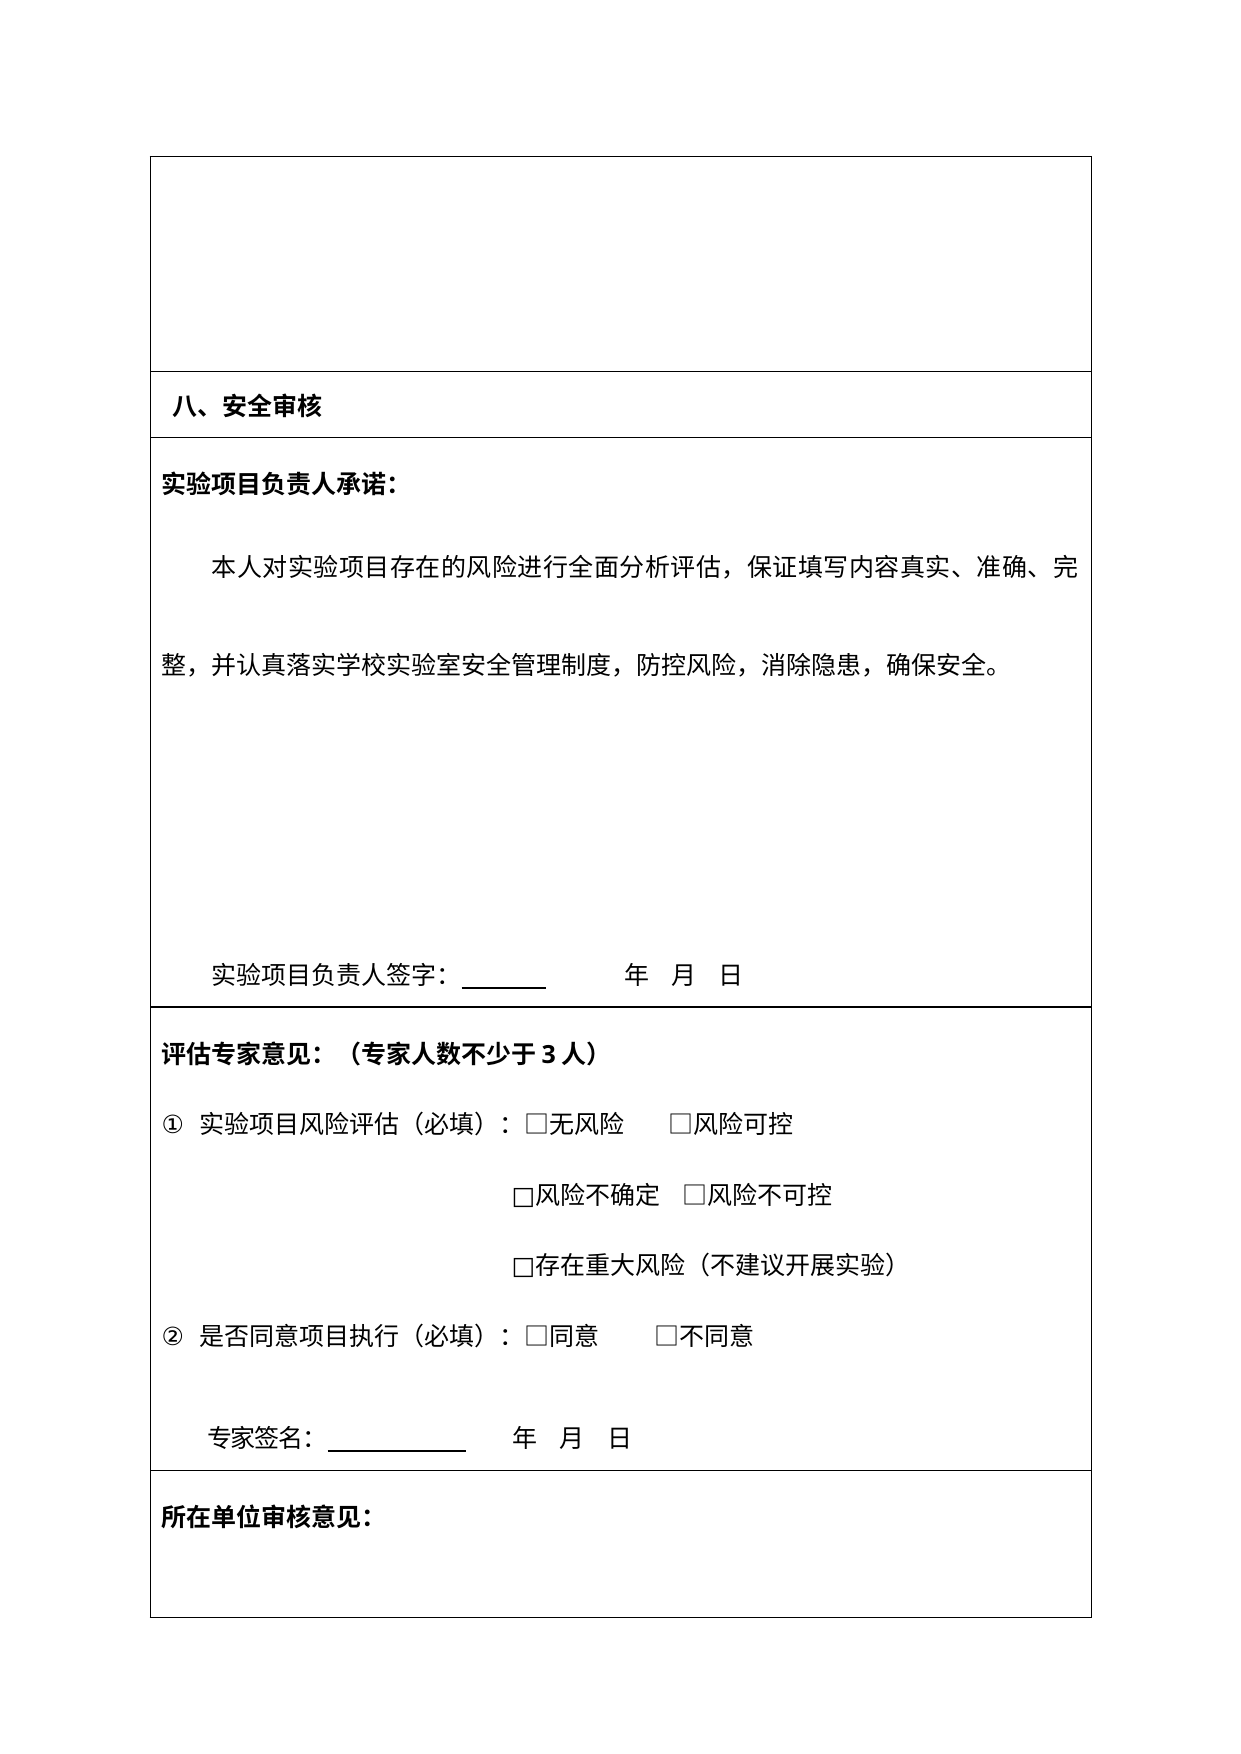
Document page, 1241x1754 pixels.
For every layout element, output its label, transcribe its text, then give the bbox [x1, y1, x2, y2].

table_cell 实验项目负责人承诺： 本人对实验项目存在的风险进行全面分析评估，保证填写内容真实、准确、完整，并认真落实学校实验室安全管理制度，防控风险，消除隐患，确保安全。 实验项目负责人签字： 年 月 日 [151, 438, 1091, 1006]
table_cell 八、安全审核 [151, 372, 1091, 437]
table_cell [151, 157, 1091, 371]
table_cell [151, 1471, 1091, 1617]
table_cell 评估专家意见：（专家人数不少于3人） 实验项目风险评估（必填）：□无风险 □风险可控 □风险不确定 □风险不可控 □存在重大风险（不建议开展实验） 是否同意项目执行（必填）：□同意 □不同意 专家签名： 年 月 日 [151, 1008, 1091, 1469]
